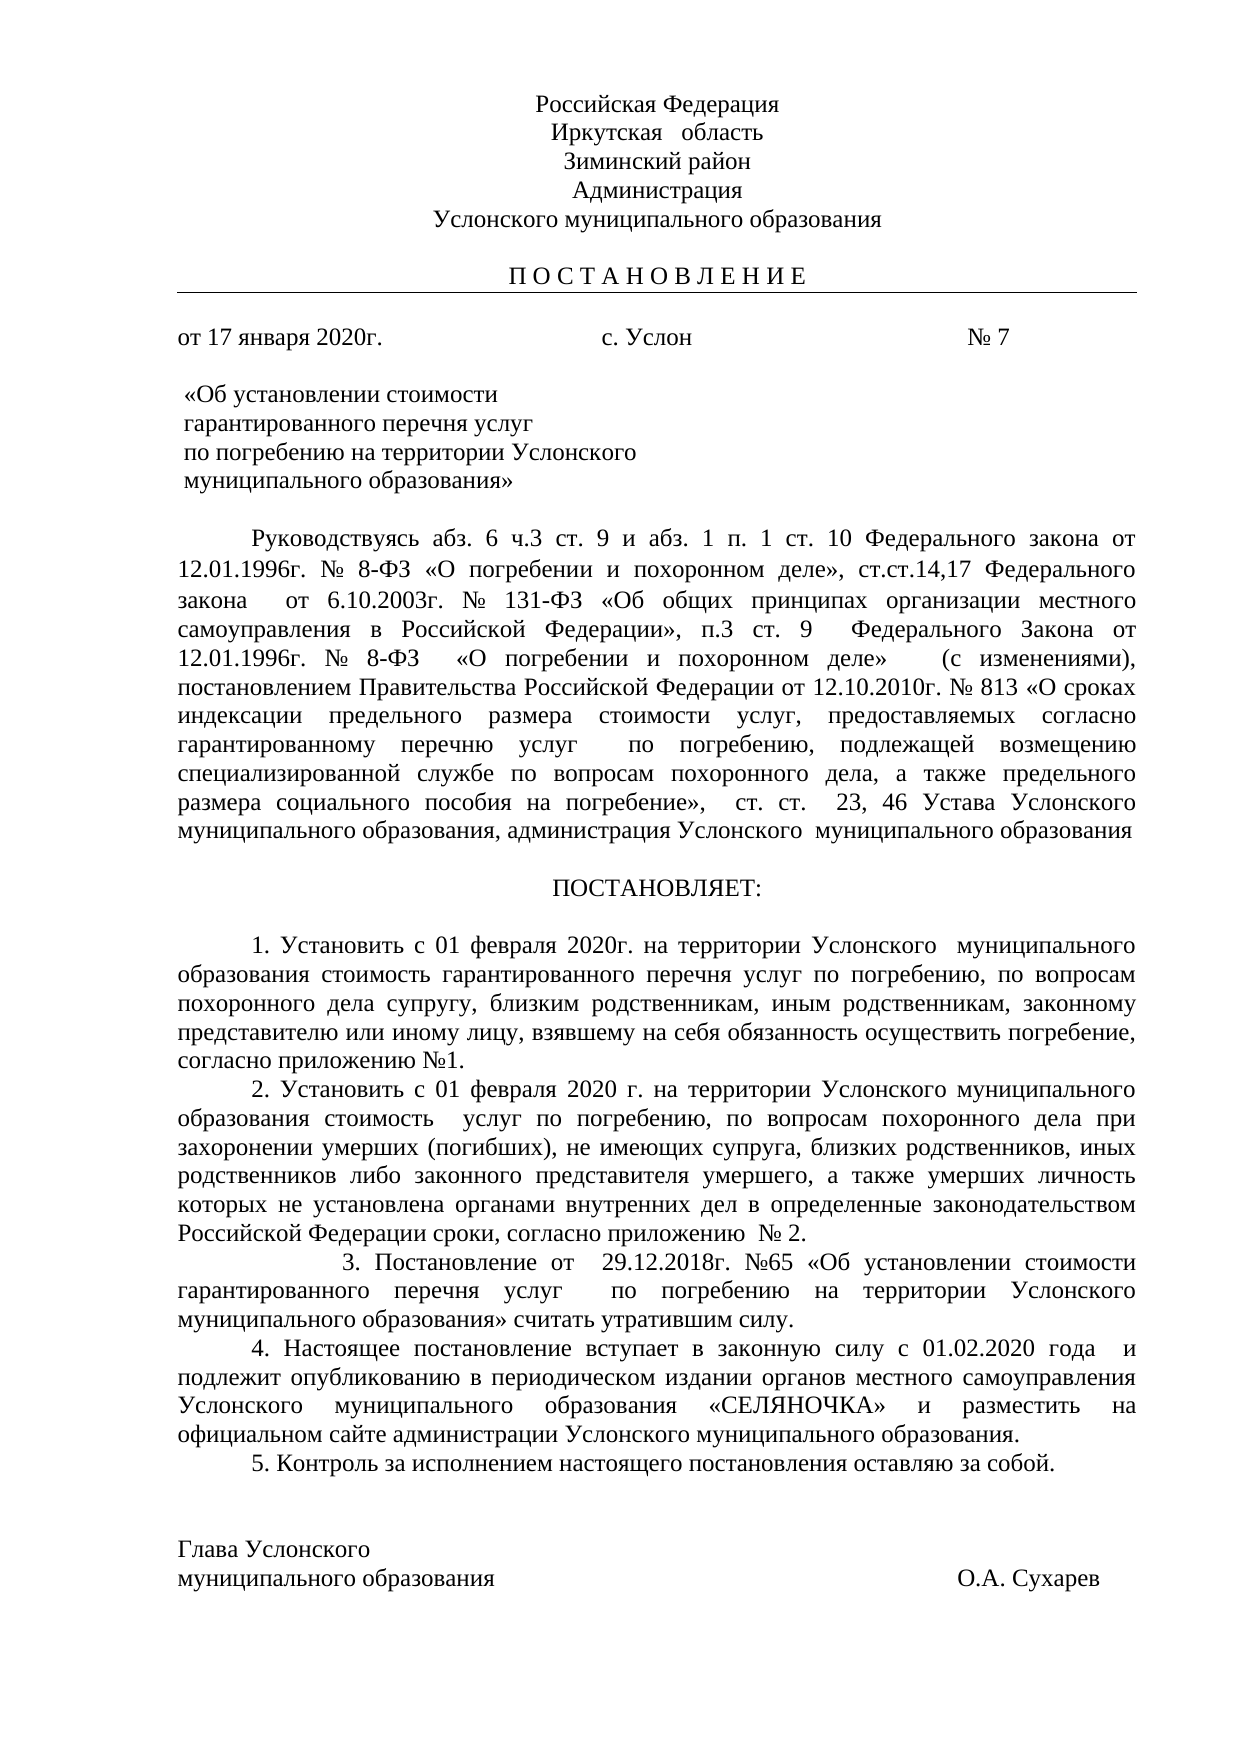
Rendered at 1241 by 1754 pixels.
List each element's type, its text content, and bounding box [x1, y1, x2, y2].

text ПОСТАНОВЛЯЕТ: [177, 873, 1137, 902]
text 3. Постановление от 29.12.2018г. №65 «Об установлении стоимости гарантированного перечня услуг по погребению на территории Услонского муниципального образования» считать утратившим силу. [177, 1247, 1137, 1333]
text 1. Установить с 01 февраля 2020г. на территории Услонского муниципального образования стоимость гарантированного перечня услуг по погребению, по вопросам похоронного дела супругу, близким родственникам, иным родственникам, законному представителю или иному лицу, взявшему на себя обязанность осуществить погребение, согласно приложению №1. [177, 930, 1137, 1074]
text Руководствуясь абз. 6 ч.3 ст. 9 и абз. 1 п. 1 ст. 10 Федерального закона от 12.01.1996г. № 8-ФЗ «О погребении и похоронном деле», ст.ст.14,17 Федерального закона от 6.10.2003г. № 131-ФЗ «Об общих принципах организации местного самоуправления в Российской Федерации», п.3 ст. 9 Федерального Закона от 12.01.1996г. № 8-ФЗ «О погребении и похоронном деле» (с изменениями), постановлением Правительства Российской Федерации от 12.10.2010г. № 813 «О сроках индексации предельного размера стоимости услуг, предоставляемых согласно гарантированному перечню услуг по погребению, подлежащей возмещению специализированной службе по вопросам похоронного дела, а также предельного размера социального пособия на погребение», ст. ст. 23, 46 Устава Услонского муниципального образования, администрация Услонского муниципального образования [177, 523, 1137, 844]
text 5. Контроль за исполнением настоящего постановления оставляю за собой. [177, 1448, 1137, 1477]
text муниципального образования О.А. Сухарев [177, 1563, 1137, 1592]
text Администрация [177, 175, 1137, 204]
text Иркутская область [177, 117, 1137, 146]
text гарантированного перечня услуг [177, 408, 1137, 437]
text от 17 января 2020г. с. Услон № 7 [177, 322, 1137, 351]
text Российская Федерация [177, 89, 1137, 117]
text 2. Установить с 01 февраля 2020 г. на территории Услонского муниципального образования стоимость услуг по погребению, по вопросам похоронного дела при захоронении умерших (погибших), не имеющих супруга, близких родственников, иных родственников либо законного представителя умершего, а также умерших личность которых не установлена органами внутренних дел в определенные законодательством Российской Федерации сроки, согласно приложению № 2. [177, 1074, 1137, 1247]
text по погребению на территории Услонского [177, 437, 1137, 466]
text 4. Настоящее постановление вступает в законную силу с 01.02.2020 года и подлежит опубликованию в периодическом издании органов местного самоуправления Услонского муниципального образования «СЕЛЯНОЧКА» и разместить на официальном сайте администрации Услонского муниципального образования. [177, 1333, 1137, 1448]
text Зиминский район [177, 146, 1137, 175]
text «Об установлении стоимости [177, 379, 1137, 408]
text Глава Услонского [177, 1534, 1137, 1563]
text П О С Т А Н О В Л Е Н И Е [177, 261, 1137, 292]
text муниципального образования» [177, 466, 1137, 494]
text Услонского муниципального образования [177, 204, 1137, 232]
